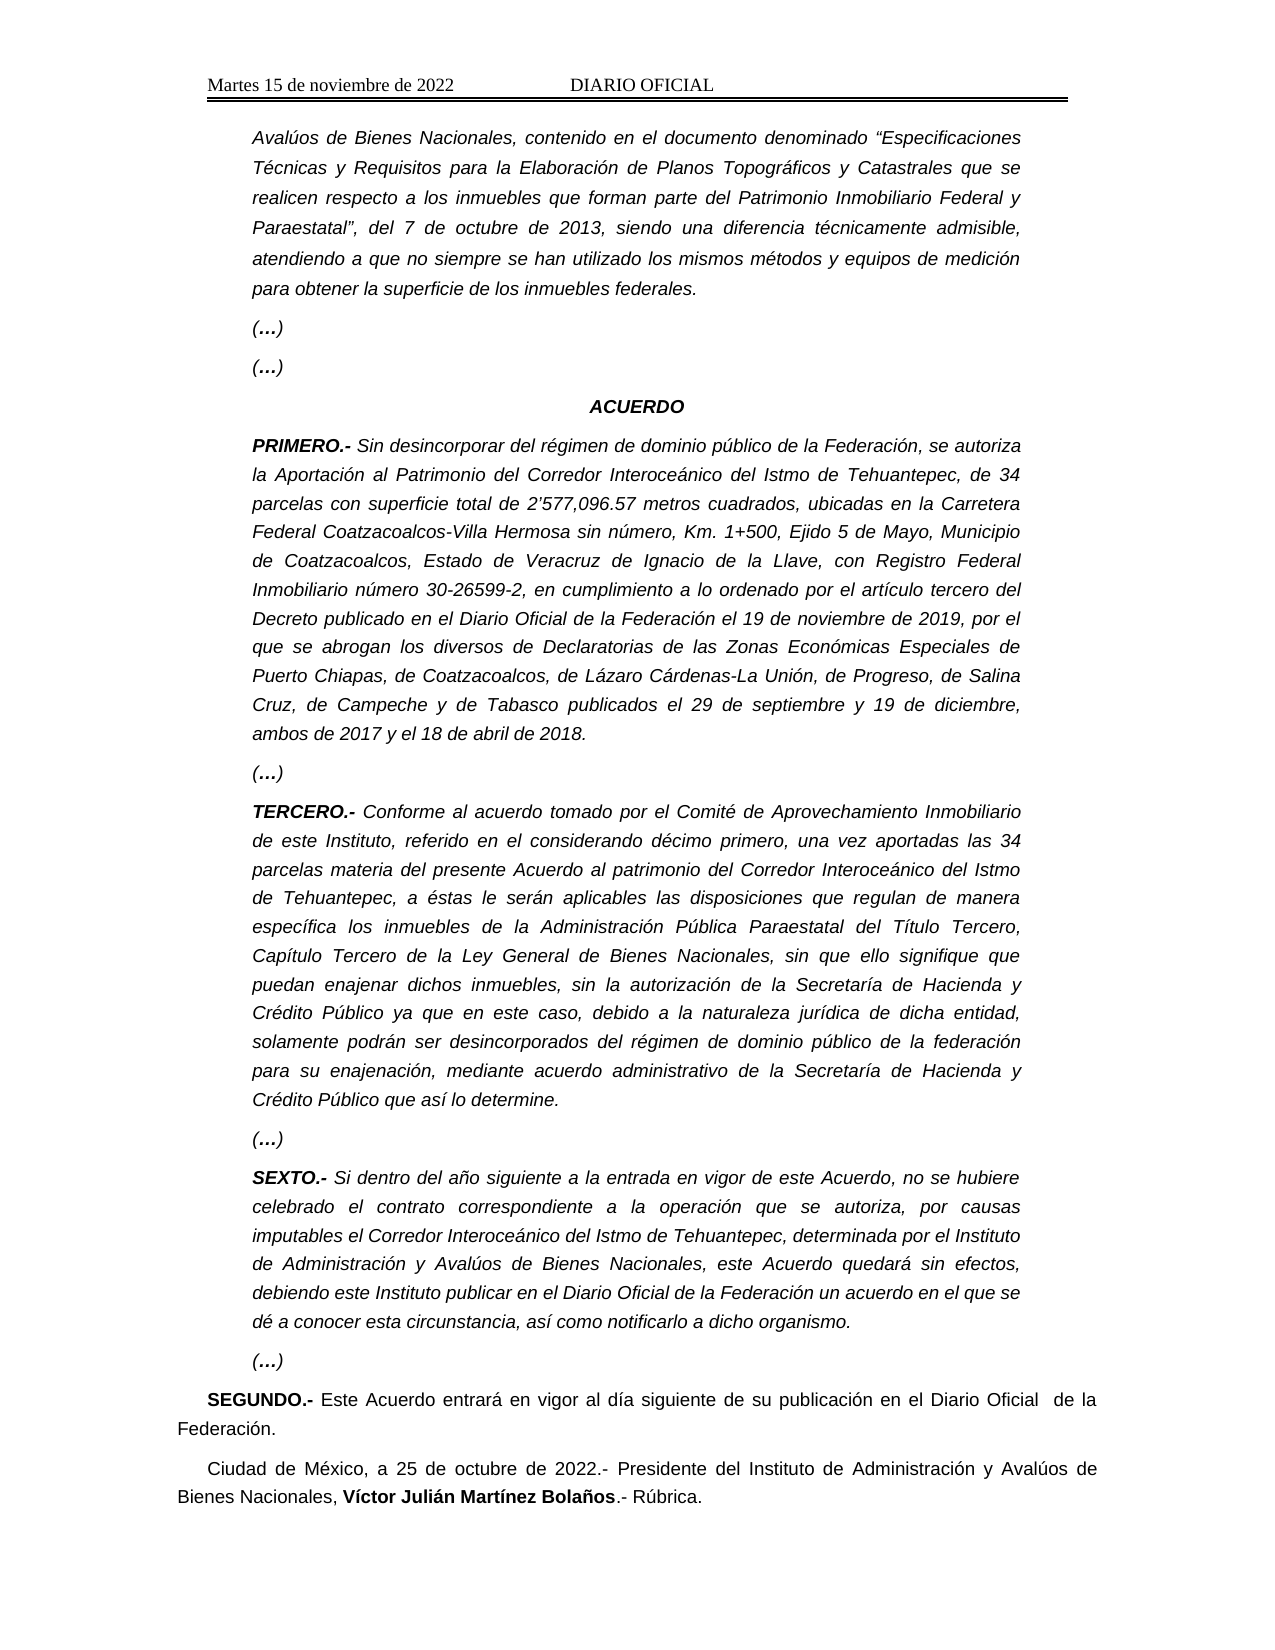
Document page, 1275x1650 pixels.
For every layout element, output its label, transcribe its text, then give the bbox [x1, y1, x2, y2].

text (…) [252, 1122, 1023, 1151]
text (…) [252, 312, 1023, 341]
text (…) [252, 1345, 1023, 1373]
text ACUERDO [252, 390, 1023, 419]
text (…) [252, 351, 1023, 380]
text Ciudad de México, a 25 de octubre de 2022.- Presidente del Instituto de Administración y Avalúos de Bienes Nacionales, Víctor Julián Martínez Bolaños.- Rúbrica. [177, 1452, 1098, 1509]
text SEXTO.- Si dentro del año siguiente a la entrada en vigor de este Acuerdo, no se hubiere celebrado el contrato correspondiente a la operación que se autoriza, por causas imputables el Corredor Interoceánico del Istmo de Tehuantepec, determinada por el Instituto de Administración y Avalúos de Bienes Nacionales, este Acuerdo quedará sin efectos, debiendo este Instituto publicar en el Diario Oficial de la Federación un acuerdo en el que se dé a conocer esta circunstancia, así como notificarlo a dicho organismo. [252, 1162, 1023, 1334]
text (…) [252, 756, 1023, 785]
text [252, 120, 1023, 301]
text SEGUNDO.- Este Acuerdo entrará en vigor al día siguiente de su publicación en el Diario Oficial de la Federación. [177, 1384, 1098, 1441]
text PRIMERO.- Sin desincorporar del régimen de dominio público de la Federación, se autoriza la Aportación al Patrimonio del Corredor Interoceánico del Istmo de Tehuantepec, de 34 parcelas con superficie total de 2’577,096.57 metros cuadrados, ubicadas en la Carretera Federal Coatzacoalcos-Villa Hermosa sin número, Km. 1+500, Ejido 5 de Mayo, Municipio de Coatzacoalcos, Estado de Veracruz de Ignacio de la Llave, con Registro Federal Inmobiliario número 30-26599-2, en cumplimiento a lo ordenado por el artículo tercero del Decreto publicado en el Diario Oficial de la Federación el 19 de noviembre de 2019, por el que se abrogan los diversos de Declaratorias de las Zonas Económicas Especiales de Puerto Chiapas, de Coatzacoalcos, de Lázaro Cárdenas-La Unión, de Progreso, de Salina Cruz, de Campeche y de Tabasco publicados el 29 de septiembre y 19 de diciembre, ambos de 2017 y el 18 de abril de 2018. [252, 429, 1023, 746]
text TERCERO.- Conforme al acuerdo tomado por el Comité de Aprovechamiento Inmobiliario de este Instituto, referido en el considerando décimo primero, una vez aportadas las 34 parcelas materia del presente Acuerdo al patrimonio del Corredor Interoceánico del Istmo de Tehuantepec, a éstas le serán aplicables las disposiciones que regulan de manera específica los inmuebles de la Administración Pública Paraestatal del Título Tercero, Capítulo Tercero de la Ley General de Bienes Nacionales, sin que ello signifique que puedan enajenar dichos inmuebles, sin la autorización de la Secretaría de Hacienda y Crédito Público ya que en este caso, debido a la naturaleza jurídica de dicha entidad, solamente podrán ser desincorporados del régimen de dominio público de la federación para su enajenación, mediante acuerdo administrativo de la Secretaría de Hacienda y Crédito Público que así lo determine. [252, 796, 1023, 1112]
